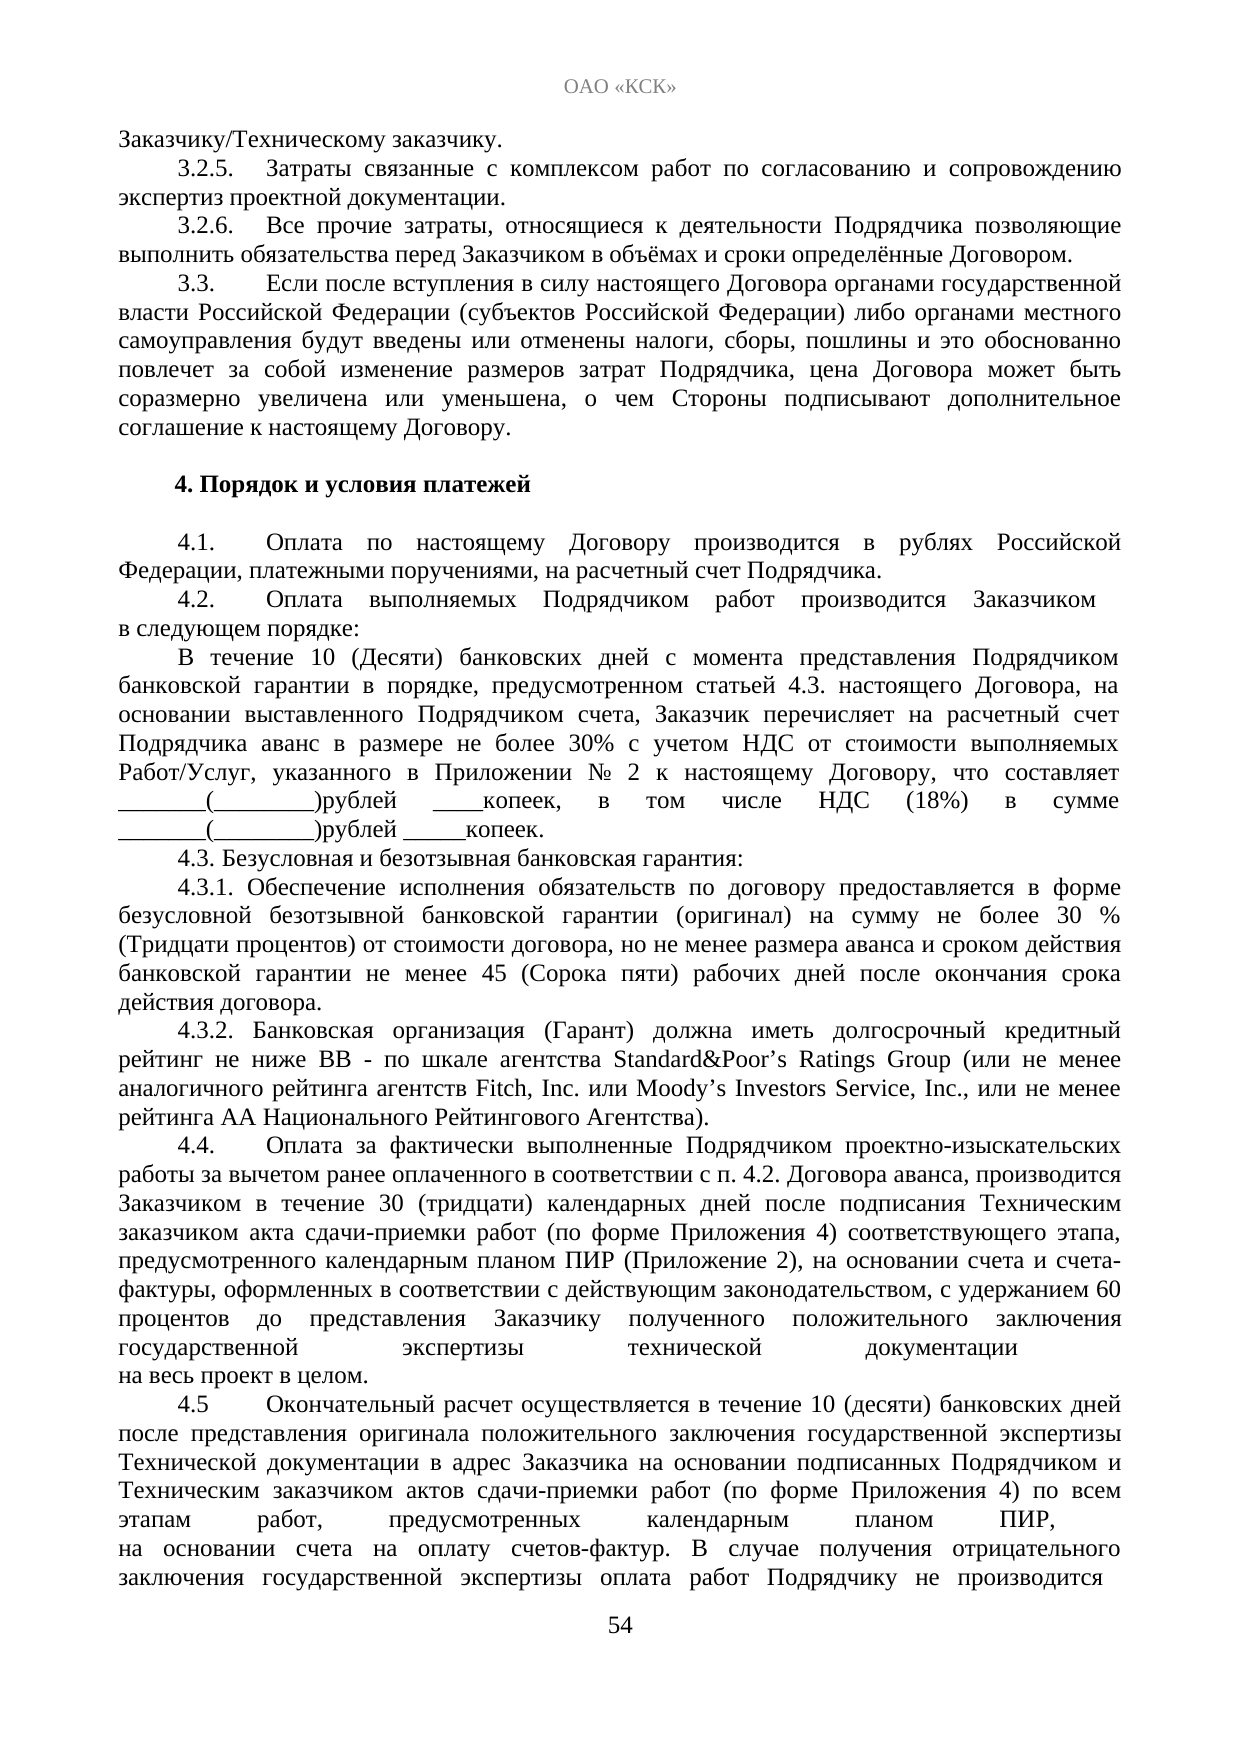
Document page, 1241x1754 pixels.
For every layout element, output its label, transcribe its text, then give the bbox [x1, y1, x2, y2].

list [118, 124, 1122, 153]
list Оплата за фактически выполненные Подрядчиком проектно-изыскательских работы за вычетом ранее оплаченного в соответствии с п. 4.2. Договора аванса, производится Заказчиком в течение 30 (тридцати) календарных дней после подписания Техническим заказчиком акта сдачи-приемки работ (по форме Приложения 4) соответствующего этапа, предусмотренного календарным планом ПИР (Приложение 2), на основании счета и счета-фактуры, оформленных в соответствии с действующим законодательством, с удержанием 60 процентов до представления Заказчику полученного положительного заключения государственной экспертизы технической документации на весь проект в целом. [118, 1131, 1122, 1389]
list Оплата выполняемых Подрядчиком работ производится Заказчиком в следующем порядке: [118, 584, 1122, 642]
list Оплата по настоящему Договору производится в рублях Российской Федерации, платежными поручениями, на расчетный счет Подрядчика. [118, 527, 1122, 584]
text 4.3.2. Банковская организация (Гарант) должна иметь долгосрочный кредитный рейтинг не ниже ВB - по шкале агентства Standard&Poor’s Ratings Group (или не менее аналогичного рейтинга агентств Fitch, Inc. или Moody’s Investors Service, Inc., или не менее рейтинга АА Национального Рейтингового Агентства). [118, 1016, 1122, 1131]
list Если после вступления в силу настоящего Договора органами государственной власти Российской Федерации (субъектов Российской Федерации) либо органами местного самоуправления будут введены или отменены налоги, сборы, пошлины и это обоснованно повлечет за собой изменение размеров затрат Подрядчика, цена Договора может быть соразмерно увеличена или уменьшена, о чем Стороны подписывают дополнительное соглашение к настоящему Договору. [118, 268, 1122, 441]
list Затраты связанные с комплексом работ по согласованию и сопровождению экспертиз проектной документации. [118, 153, 1122, 211]
text 4. Порядок и условия платежей [118, 469, 1122, 498]
text 4.3.1. Обеспечение исполнения обязательств по договору предоставляется в форме безусловной безотзывной банковской гарантии (оригинал) на сумму не более 30 % (Тридцати процентов) от стоимости договора, но не менее размера аванса и сроком действия банковской гарантии не менее 45 (Сорока пяти) рабочих дней после окончания срока действия договора. [118, 872, 1122, 1016]
list Безусловная и безотзывная банковская гарантия: [118, 843, 1122, 872]
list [118, 1389, 1122, 1591]
text В течение 10 (Десяти) банковских дней с момента представления Подрядчиком банковской гарантии в порядке, предусмотренном статьей 4.3. настоящего Договора, на основании выставленного Подрядчиком счета, Заказчик перечисляет на расчетный счет Подрядчика аванс в размере не более 30% с учетом НДС от стоимости выполняемых Работ/Услуг, указанного в Приложении № 2 к настоящему Договору, что составляет _______(________)рублей ____копеек, в том числе НДС (18%) в сумме _______(________)рублей _____копеек. [118, 642, 1120, 843]
list Все прочие затраты, относящиеся к деятельности Подрядчика позволяющие выполнить обязательства перед Заказчиком в объёмах и сроки определённые Договором. [118, 211, 1122, 268]
